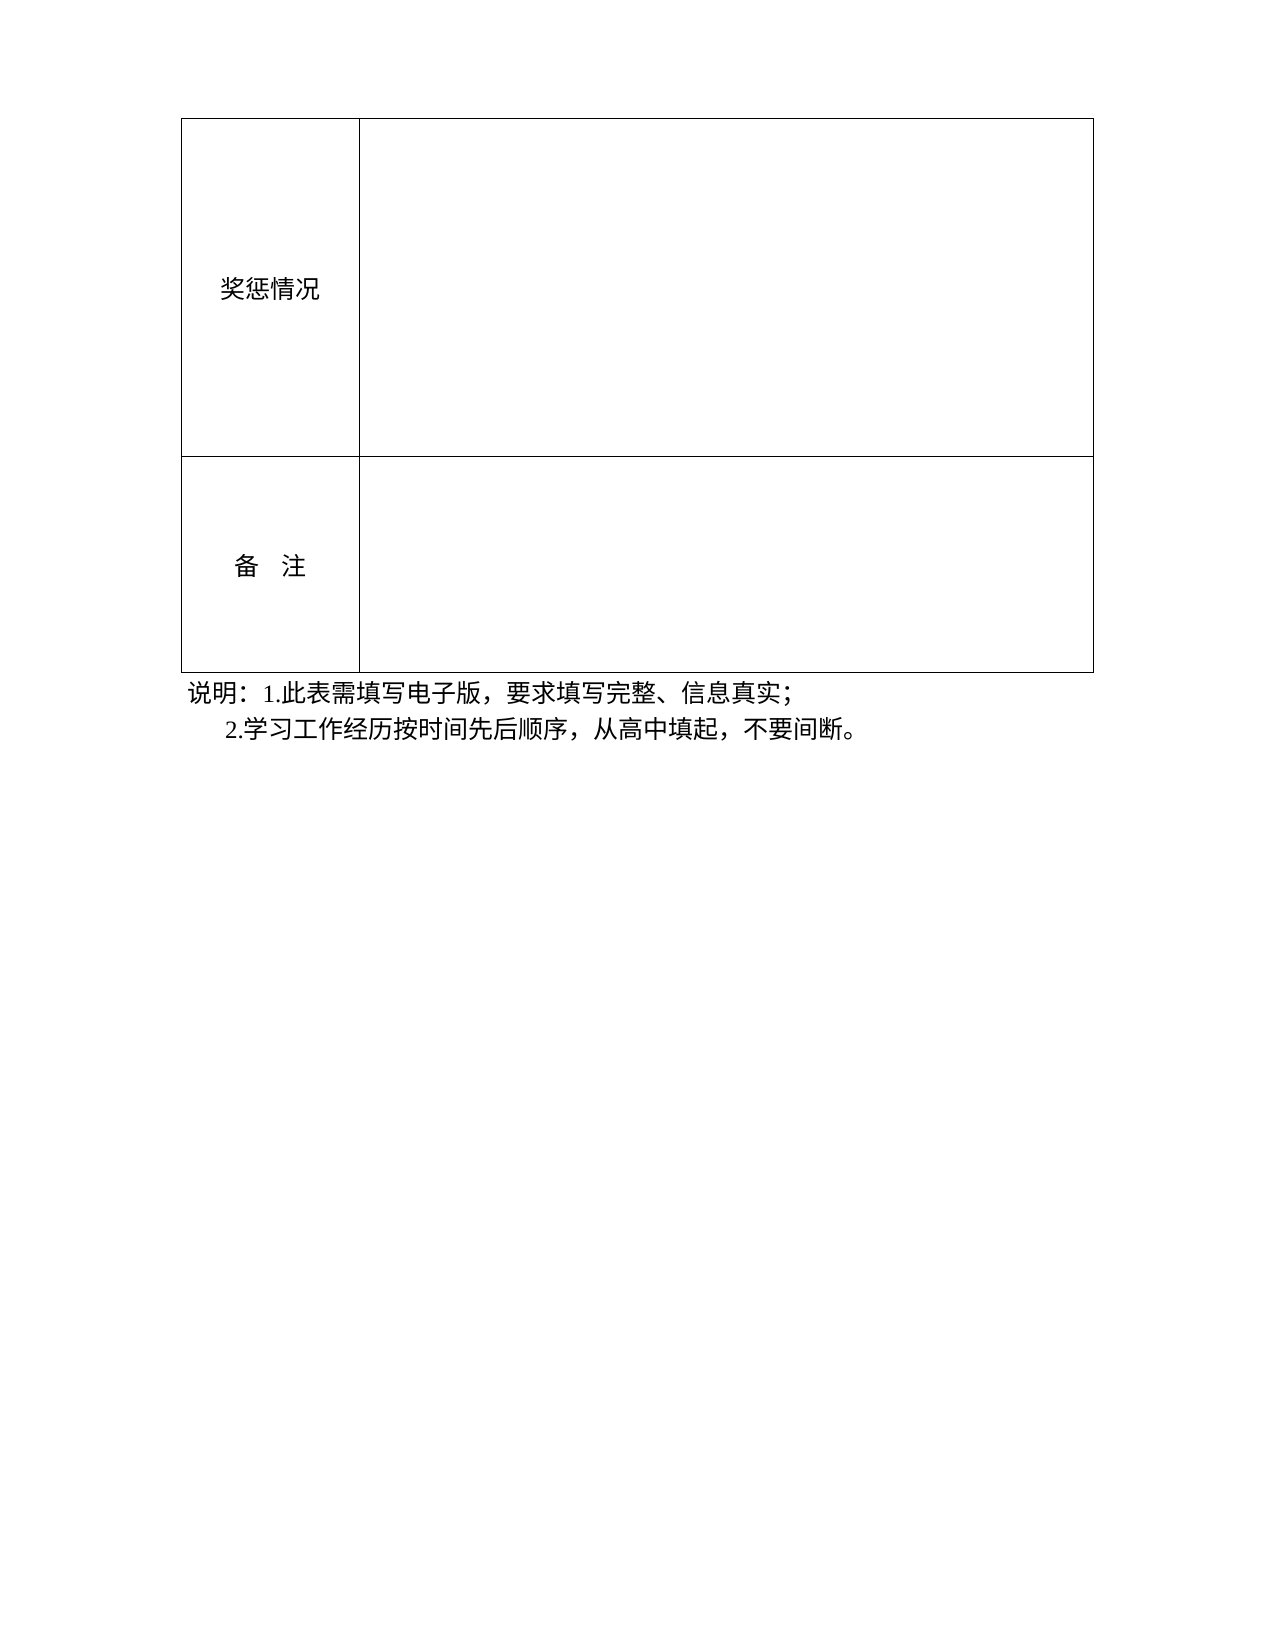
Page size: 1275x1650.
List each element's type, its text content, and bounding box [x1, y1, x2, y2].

text 2.学习工作经历按时间先后顺序，从高中填起，不要间断。 [187, 709, 1087, 746]
table_cell 奖惩情况 [182, 119, 359, 456]
table_cell 备 注 [182, 457, 359, 672]
table_cell [360, 119, 1093, 456]
table_cell [360, 457, 1093, 672]
text 说明：1.此表需填写电子版，要求填写完整、信息真实； [187, 673, 1087, 709]
